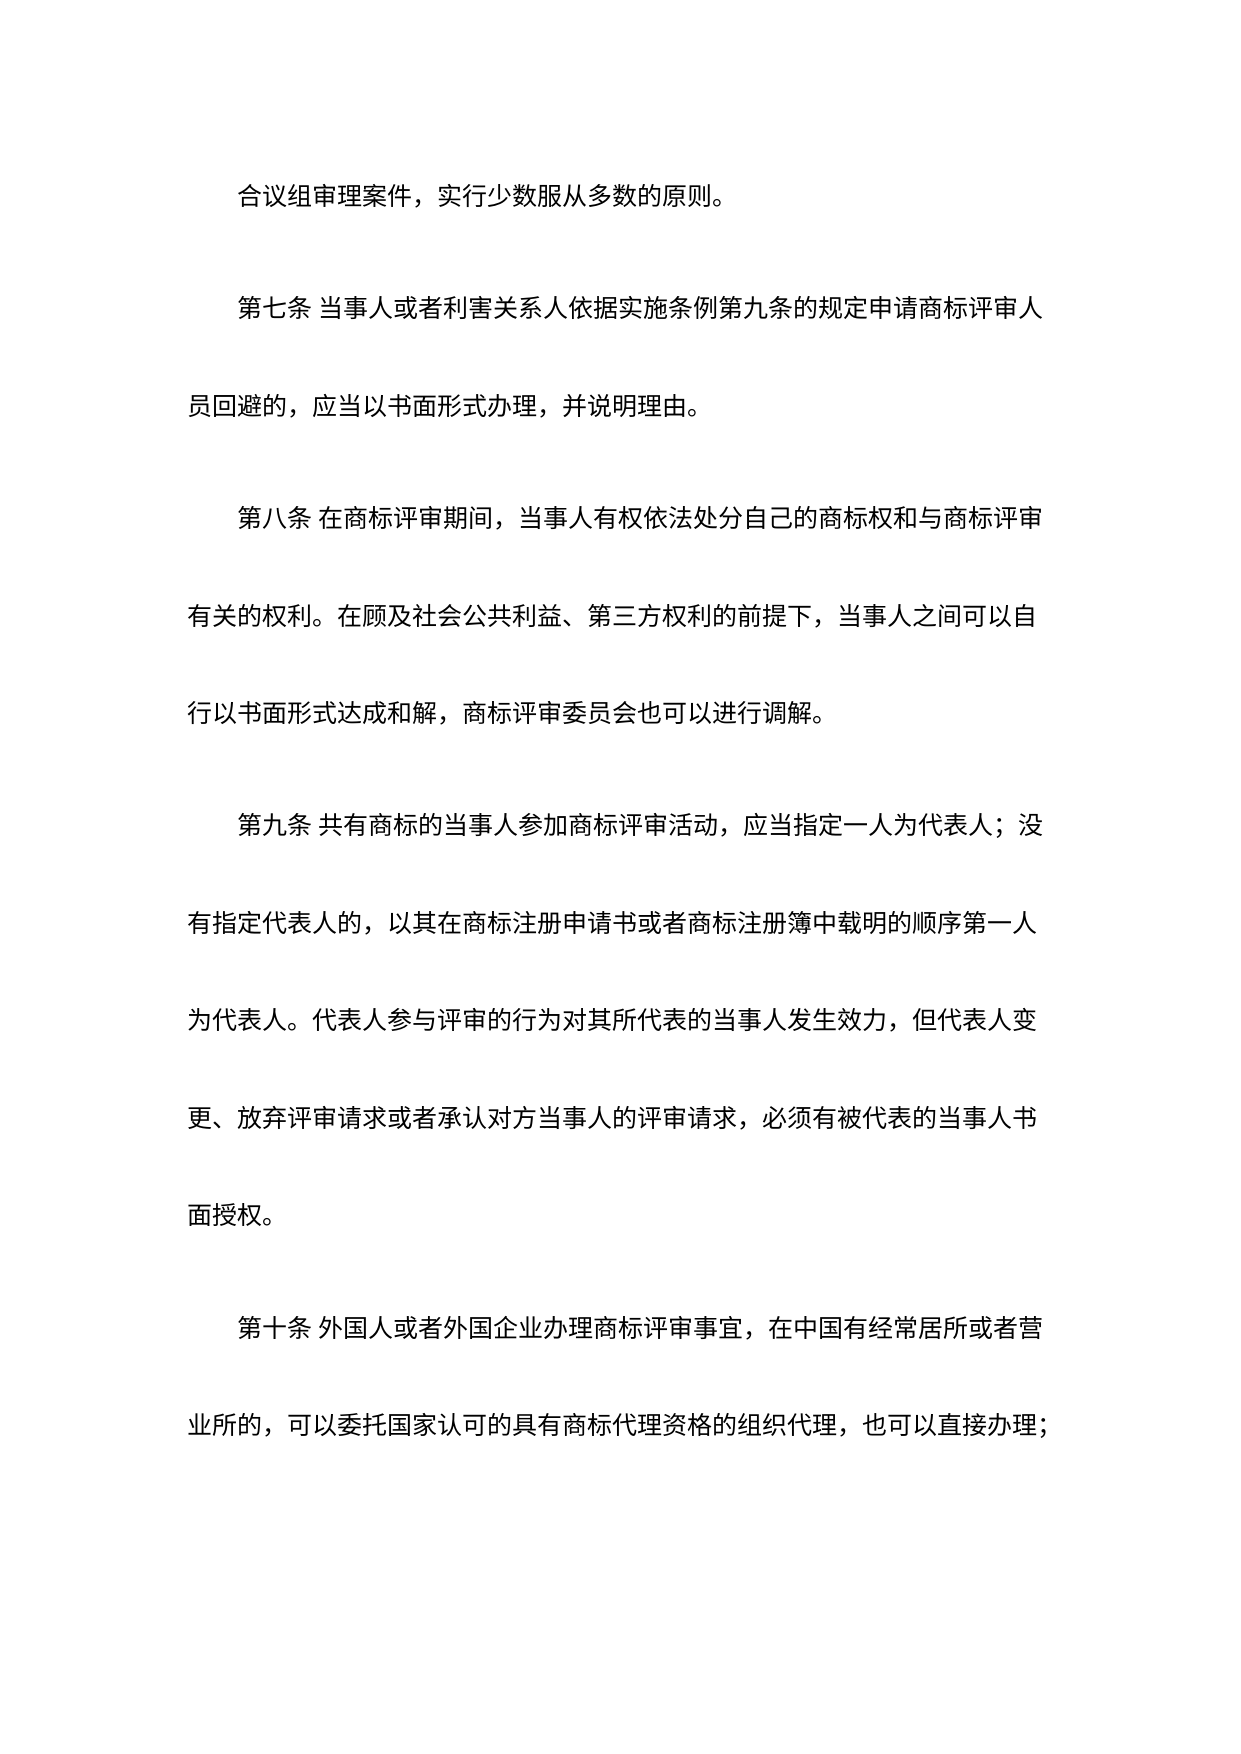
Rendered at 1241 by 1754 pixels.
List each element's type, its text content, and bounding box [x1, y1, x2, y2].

text 第八条 在商标评审期间，当事人有权依法处分自己的商标权和与商标评审有关的权利。在顾及社会公共利益、第三方权利的前提下，当事人之间可以自行以书面形式达成和解，商标评审委员会也可以进行调解。 [187, 484, 1053, 744]
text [187, 1294, 1053, 1456]
text 第七条 当事人或者利害关系人依据实施条例第九条的规定申请商标评审人员回避的，应当以书面形式办理，并说明理由。 [187, 274, 1053, 437]
text 第九条 共有商标的当事人参加商标评审活动，应当指定一人为代表人；没有指定代表人的，以其在商标注册申请书或者商标注册簿中载明的顺序第一人为代表人。代表人参与评审的行为对其所代表的当事人发生效力，但代表人变更、放弃评审请求或者承认对方当事人的评审请求，必须有被代表的当事人书面授权。 [187, 791, 1053, 1246]
text 合议组审理案件，实行少数服从多数的原则。 [187, 162, 1053, 227]
